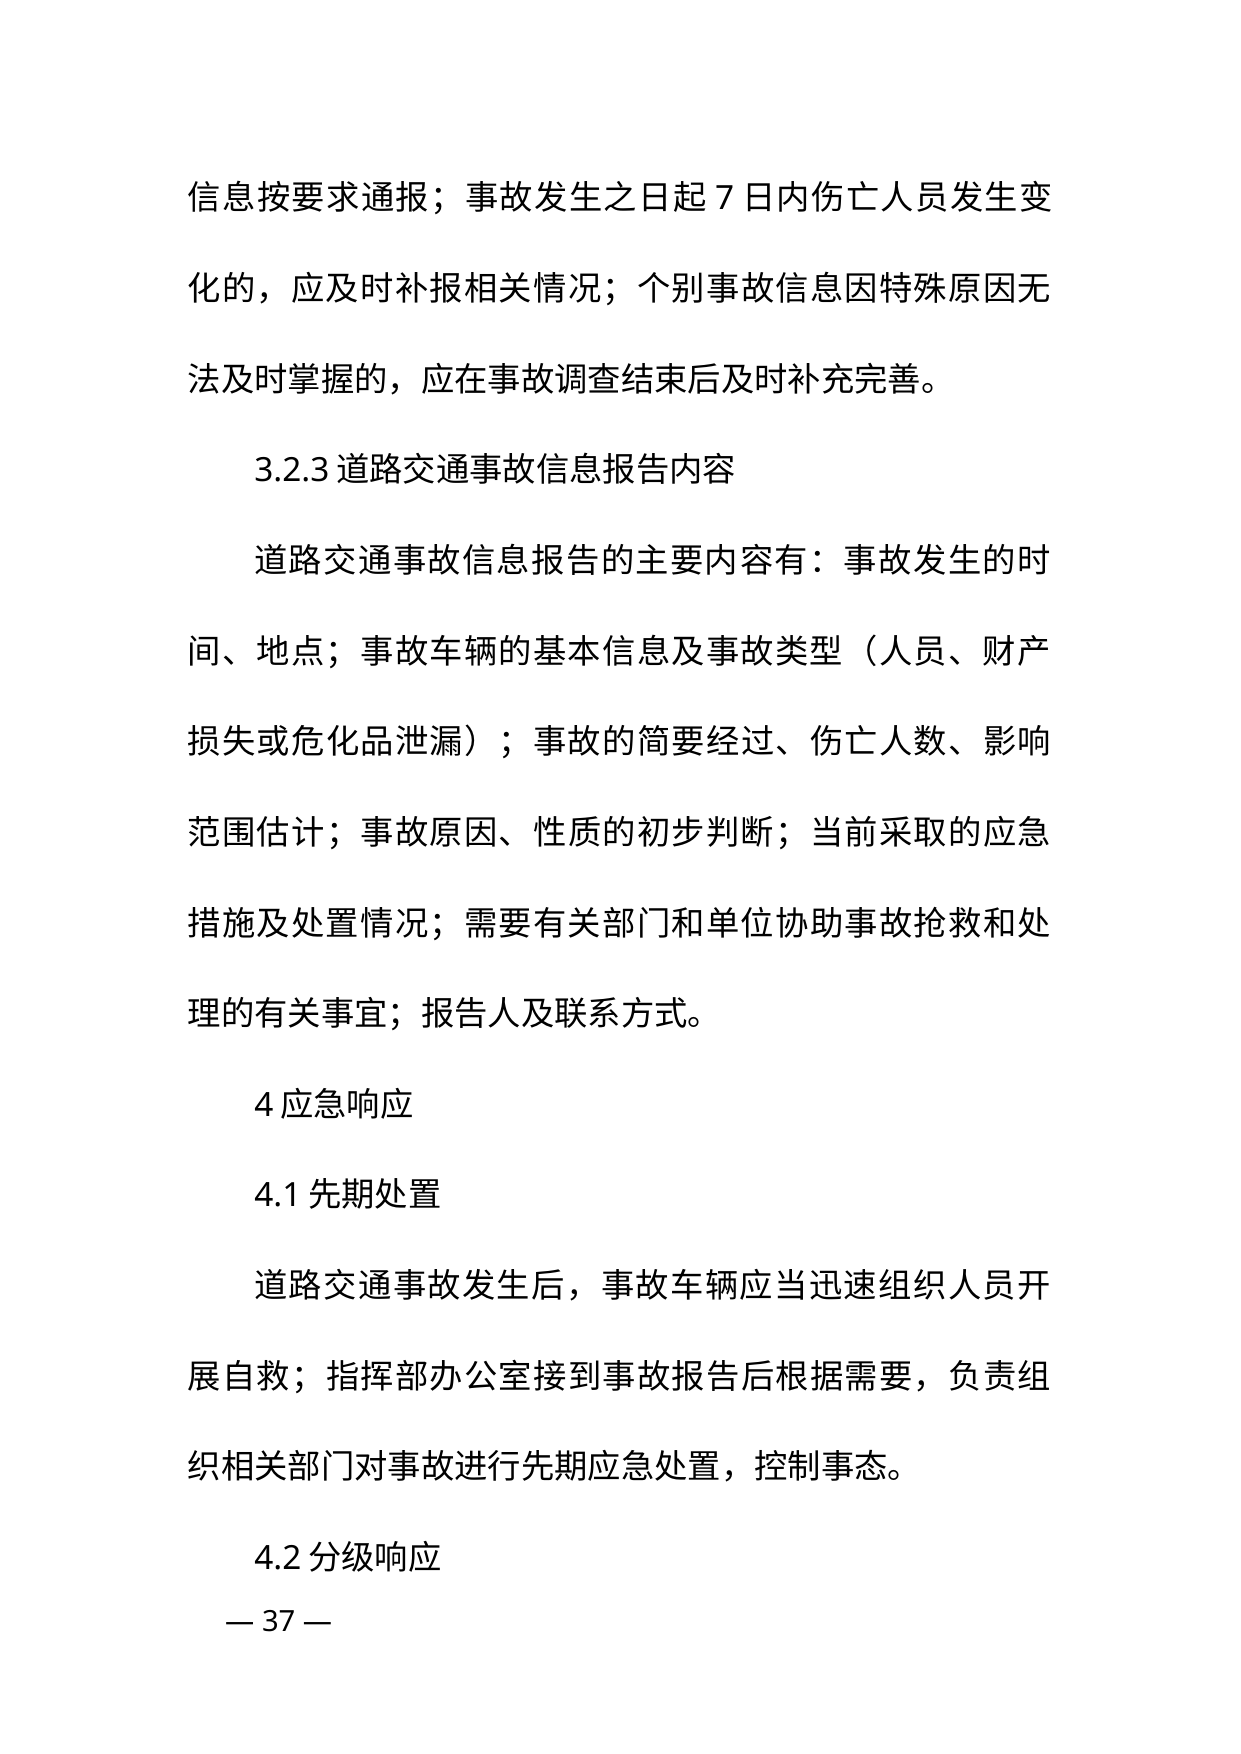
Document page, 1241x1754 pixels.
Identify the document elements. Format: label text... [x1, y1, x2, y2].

subtitle 道路交通事故信息报告的主要内容有：事故发生的时间、地点；事故车辆的基本信息及事故类型（人员、财产损失或危化品泄漏）；事故的简要经过、伤亡人数、影响范围估计；事故原因、性质的初步判断；当前采取的应急措施及处置情况；需要有关部门和单位协助事故抢救和处理的有关事宜；报告人及联系方式。 [187, 513, 1053, 1056]
subtitle 4应急响应 [187, 1056, 1053, 1147]
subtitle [187, 150, 1053, 422]
subtitle 3.2.3道路交通事故信息报告内容 [187, 422, 1053, 513]
subtitle 4.2分级响应 [187, 1509, 1053, 1600]
subtitle 4.1先期处置 [187, 1147, 1053, 1238]
subtitle 道路交通事故发生后，事故车辆应当迅速组织人员开展自救；指挥部办公室接到事故报告后根据需要，负责组织相关部门对事故进行先期应急处置，控制事态。 [187, 1238, 1053, 1509]
